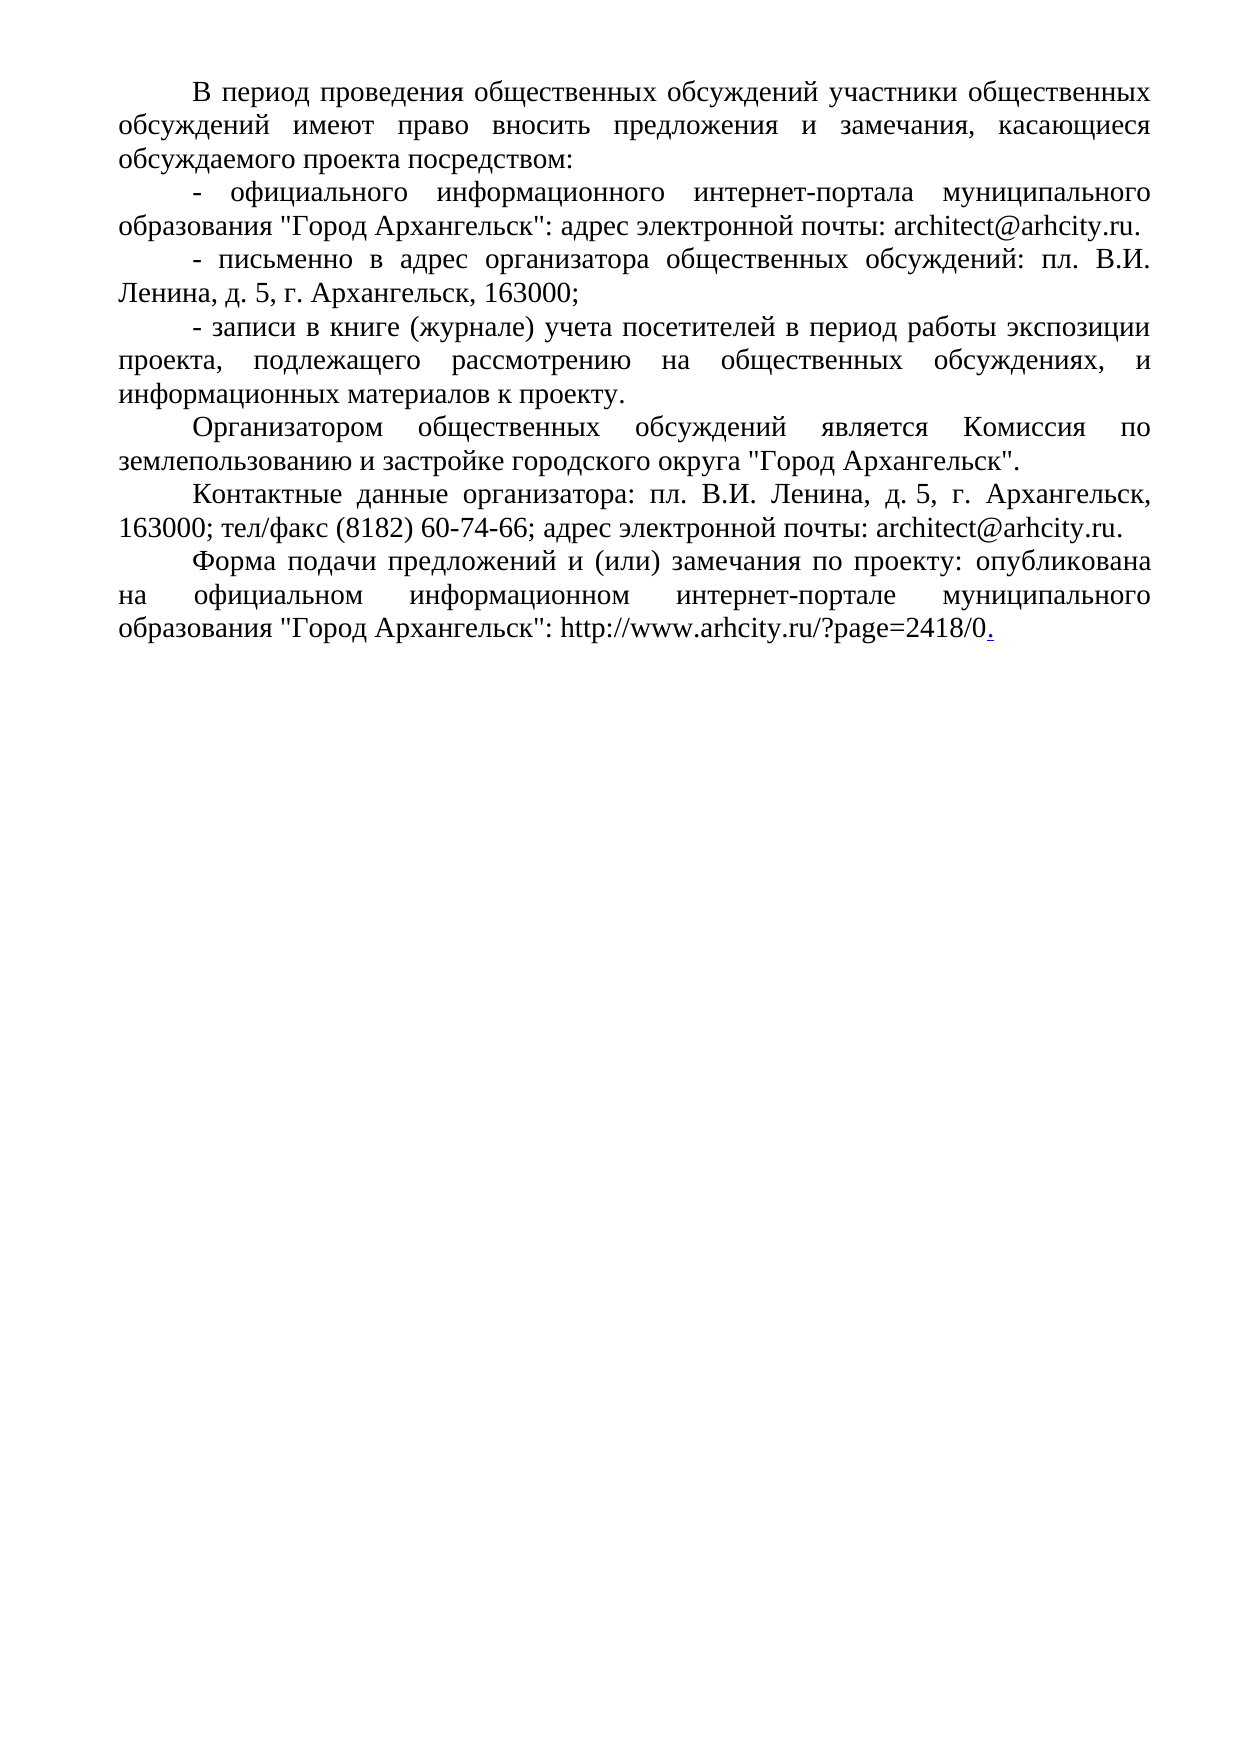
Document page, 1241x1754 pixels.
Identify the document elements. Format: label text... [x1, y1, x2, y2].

text Контактные данные организатора: пл. В.И. Ленина, д. 5, г. Архангельск, 163000; тел/факс (8182) 60-74-66; адрес электронной почты: architect@arhcity.ru. [118, 476, 1152, 543]
text - письменно в адрес организатора общественных обсуждений: пл. В.И. Ленина, д. 5, г. Архангельск, 163000; [118, 242, 1152, 309]
text Форма подачи предложений и (или) замечания по проекту: опубликована на официальном информационном интернет-портале муниципального образования "Город Архангельск": http://www.arhcity.ru/?page=2418/0. [118, 543, 1152, 644]
text Организатором общественных обсуждений является Комиссия по землепользованию и застройке городского округа "Город Архангельск". [118, 409, 1152, 476]
text - официального информационного интернет-портала муниципального образования "Город Архангельск": адрес электронной почты: architect@arhcity.ru. [118, 174, 1152, 242]
text - записи в книге (журнале) учета посетителей в период работы экспозиции проекта, подлежащего рассмотрению на общественных обсуждениях, и информационных материалов к проекту. [118, 309, 1152, 409]
text В период проведения общественных обсуждений участники общественных обсуждений имеют право вносить предложения и замечания, касающиеся обсуждаемого проекта посредством: [118, 74, 1152, 174]
